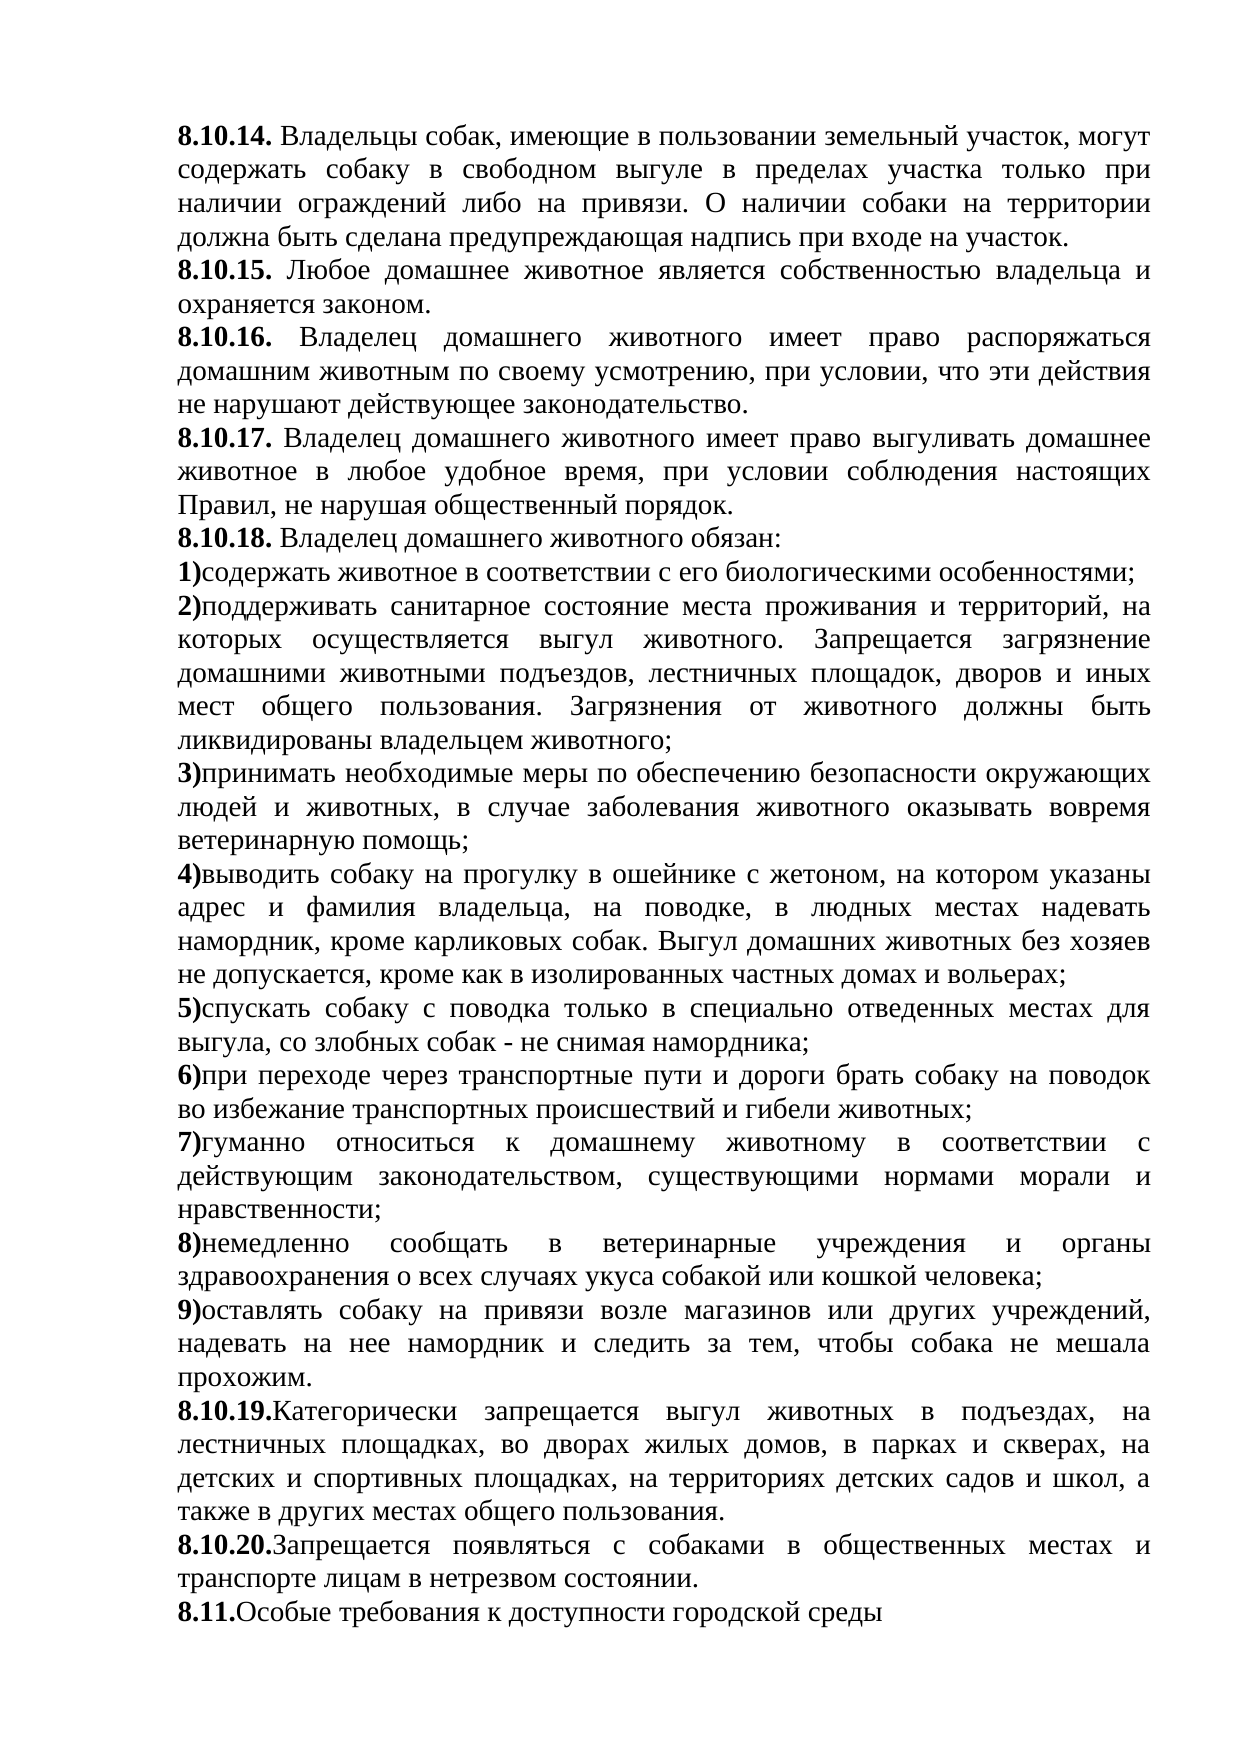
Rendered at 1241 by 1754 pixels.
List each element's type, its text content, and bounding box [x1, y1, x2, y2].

text 2)поддерживать санитарное состояние места проживания и территорий, на которых осуществляется выгул животного. Запрещается загрязнение домашними животными подъездов, лестничных площадок, дворов и иных мест общего пользования. Загрязнения от животного должны быть ликвидированы владельцем животного; [177, 588, 1152, 755]
text 8.10.18. Владелец домашнего животного обязан: [177, 521, 1152, 554]
text 8.10.17. Владелец домашнего животного имеет право выгуливать домашнее животное в любое удобное время, при условии соблюдения настоящих Правил, не нарушая общественный порядок. [177, 420, 1152, 521]
text 5)спускать собаку с поводка только в специально отведенных местах для выгула, со злобных собак - не снимая намордника; [177, 990, 1152, 1057]
text 9)оставлять собаку на привязи возле магазинов или других учреждений, надевать на нее намордник и следить за тем, чтобы собака не мешала прохожим. [177, 1292, 1152, 1393]
text 8)немедленно сообщать в ветеринарные учреждения и органы здравоохранения о всех случаях укуса собакой или кошкой человека; [177, 1225, 1152, 1292]
text 8.10.15. Любое домашнее животное является собственностью владельца и охраняется законом. [177, 252, 1152, 319]
text 8.11.Особые требования к доступности городской среды [177, 1594, 1152, 1627]
text 8.10.20.Запрещается появляться с собаками в общественных местах и транспорте лицам в нетрезвом состоянии. [177, 1527, 1152, 1594]
text 1)содержать животное в соответствии с его биологическими особенностями; [177, 554, 1152, 588]
text 8.10.16. Владелец домашнего животного имеет право распоряжаться домашним животным по своему усмотрению, при условии, что эти действия не нарушают действующее законодательство. [177, 319, 1152, 420]
text 3)принимать необходимые меры по обеспечению безопасности окружающих людей и животных, в случае заболевания животного оказывать вовремя ветеринарную помощь; [177, 755, 1152, 856]
text 8.10.14. Владельцы собак, имеющие в пользовании земельный участок, могут содержать собаку в свободном выгуле в пределах участка только при наличии ограждений либо на привязи. О наличии собаки на территории должна быть сделана предупреждающая надпись при входе на участок. [177, 118, 1152, 252]
text 7)гуманно относиться к домашнему животному в соответствии с действующим законодательством, существующими нормами морали и нравственности; [177, 1124, 1152, 1225]
text 4)выводить собаку на прогулку в ошейнике с жетоном, на котором указаны адрес и фамилия владельца, на поводке, в людных местах надевать намордник, кроме карликовых собак. Выгул домашних животных без хозяев не допускается, кроме как в изолированных частных домах и вольерах; [177, 856, 1152, 990]
text 8.10.19.Категорически запрещается выгул животных в подъездах, на лестничных площадках, во дворах жилых домов, в парках и скверах, на детских и спортивных площадках, на территориях детских садов и школ, а также в других местах общего пользования. [177, 1393, 1152, 1527]
text 6)при переходе через транспортные пути и дороги брать собаку на поводок во избежание транспортных происшествий и гибели животных; [177, 1057, 1152, 1124]
